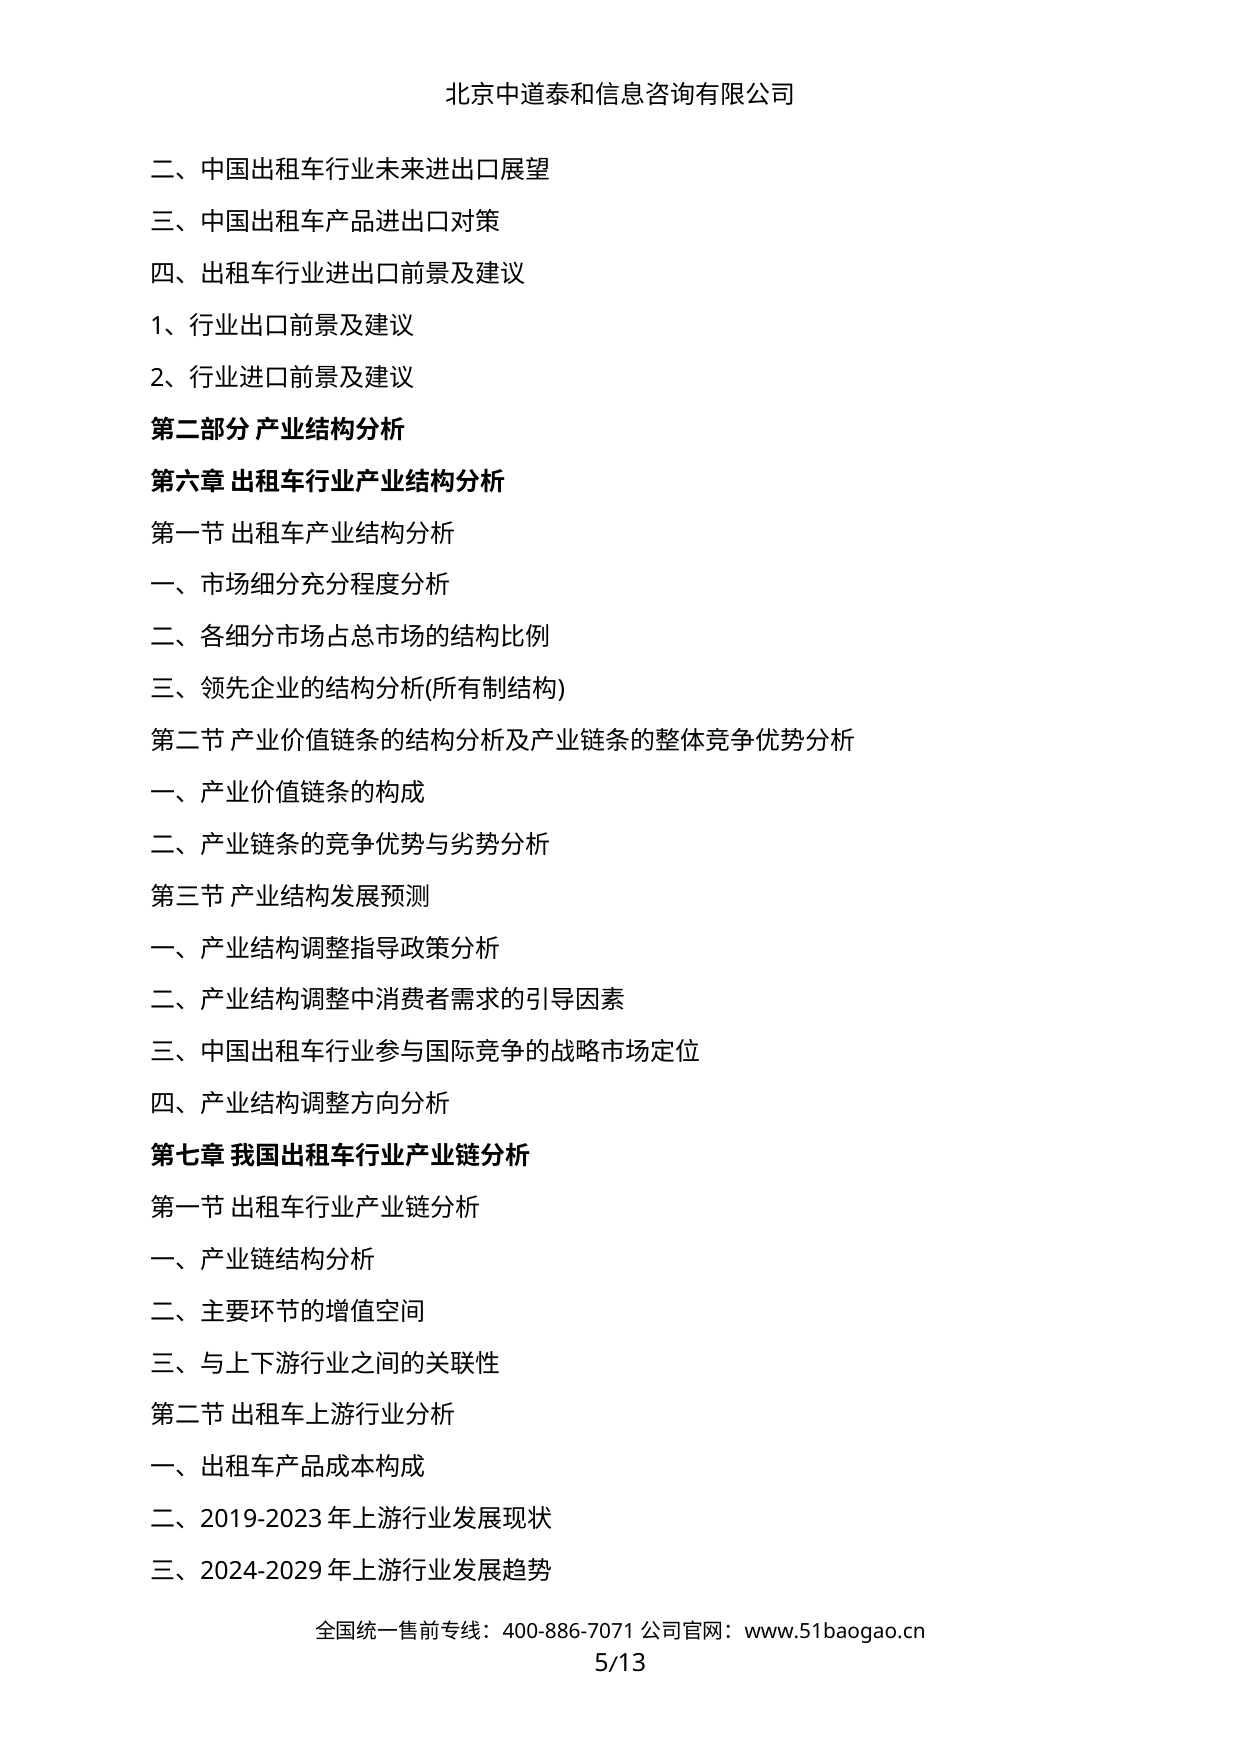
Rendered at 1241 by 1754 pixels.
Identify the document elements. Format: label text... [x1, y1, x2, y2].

text 一、市场细分充分程度分析 [150, 565, 1090, 601]
text 四、出租车行业进出口前景及建议 [150, 254, 1090, 290]
text 第六章 出租车行业产业结构分析 [150, 461, 1090, 497]
text 四、产业结构调整方向分析 [150, 1084, 1090, 1120]
text 二、产业链条的竞争优势与劣势分析 [150, 824, 1090, 861]
text 第三节 产业结构发展预测 [150, 876, 1090, 912]
text 第二节 出租车上游行业分析 [150, 1395, 1090, 1431]
text 一、产业结构调整指导政策分析 [150, 928, 1090, 964]
text 三、领先企业的结构分析(所有制结构) [150, 669, 1090, 705]
text 1、行业出口前景及建议 [150, 306, 1090, 342]
text 一、产业价值链条的构成 [150, 772, 1090, 809]
text 二、2019-2023年上游行业发展现状 [150, 1499, 1090, 1535]
text 二、主要环节的增值空间 [150, 1291, 1090, 1327]
text 第七章 我国出租车行业产业链分析 [150, 1136, 1090, 1172]
text 二、各细分市场占总市场的结构比例 [150, 617, 1090, 653]
text 二、中国出租车行业未来进出口展望 [150, 150, 1090, 186]
text 2、行业进口前景及建议 [150, 357, 1090, 394]
text 第一节 出租车行业产业链分析 [150, 1187, 1090, 1224]
text 第二部分 产业结构分析 [150, 409, 1090, 446]
text 第二节 产业价值链条的结构分析及产业链条的整体竞争优势分析 [150, 721, 1090, 757]
text 一、出租车产品成本构成 [150, 1447, 1090, 1483]
text 一、产业链结构分析 [150, 1239, 1090, 1276]
text 三、2024-2029年上游行业发展趋势 [150, 1551, 1090, 1587]
text 三、中国出租车产品进出口对策 [150, 202, 1090, 238]
text 三、与上下游行业之间的关联性 [150, 1343, 1090, 1379]
text 三、中国出租车行业参与国际竞争的战略市场定位 [150, 1032, 1090, 1068]
text 二、产业结构调整中消费者需求的引导因素 [150, 980, 1090, 1016]
text 第一节 出租车产业结构分析 [150, 513, 1090, 549]
